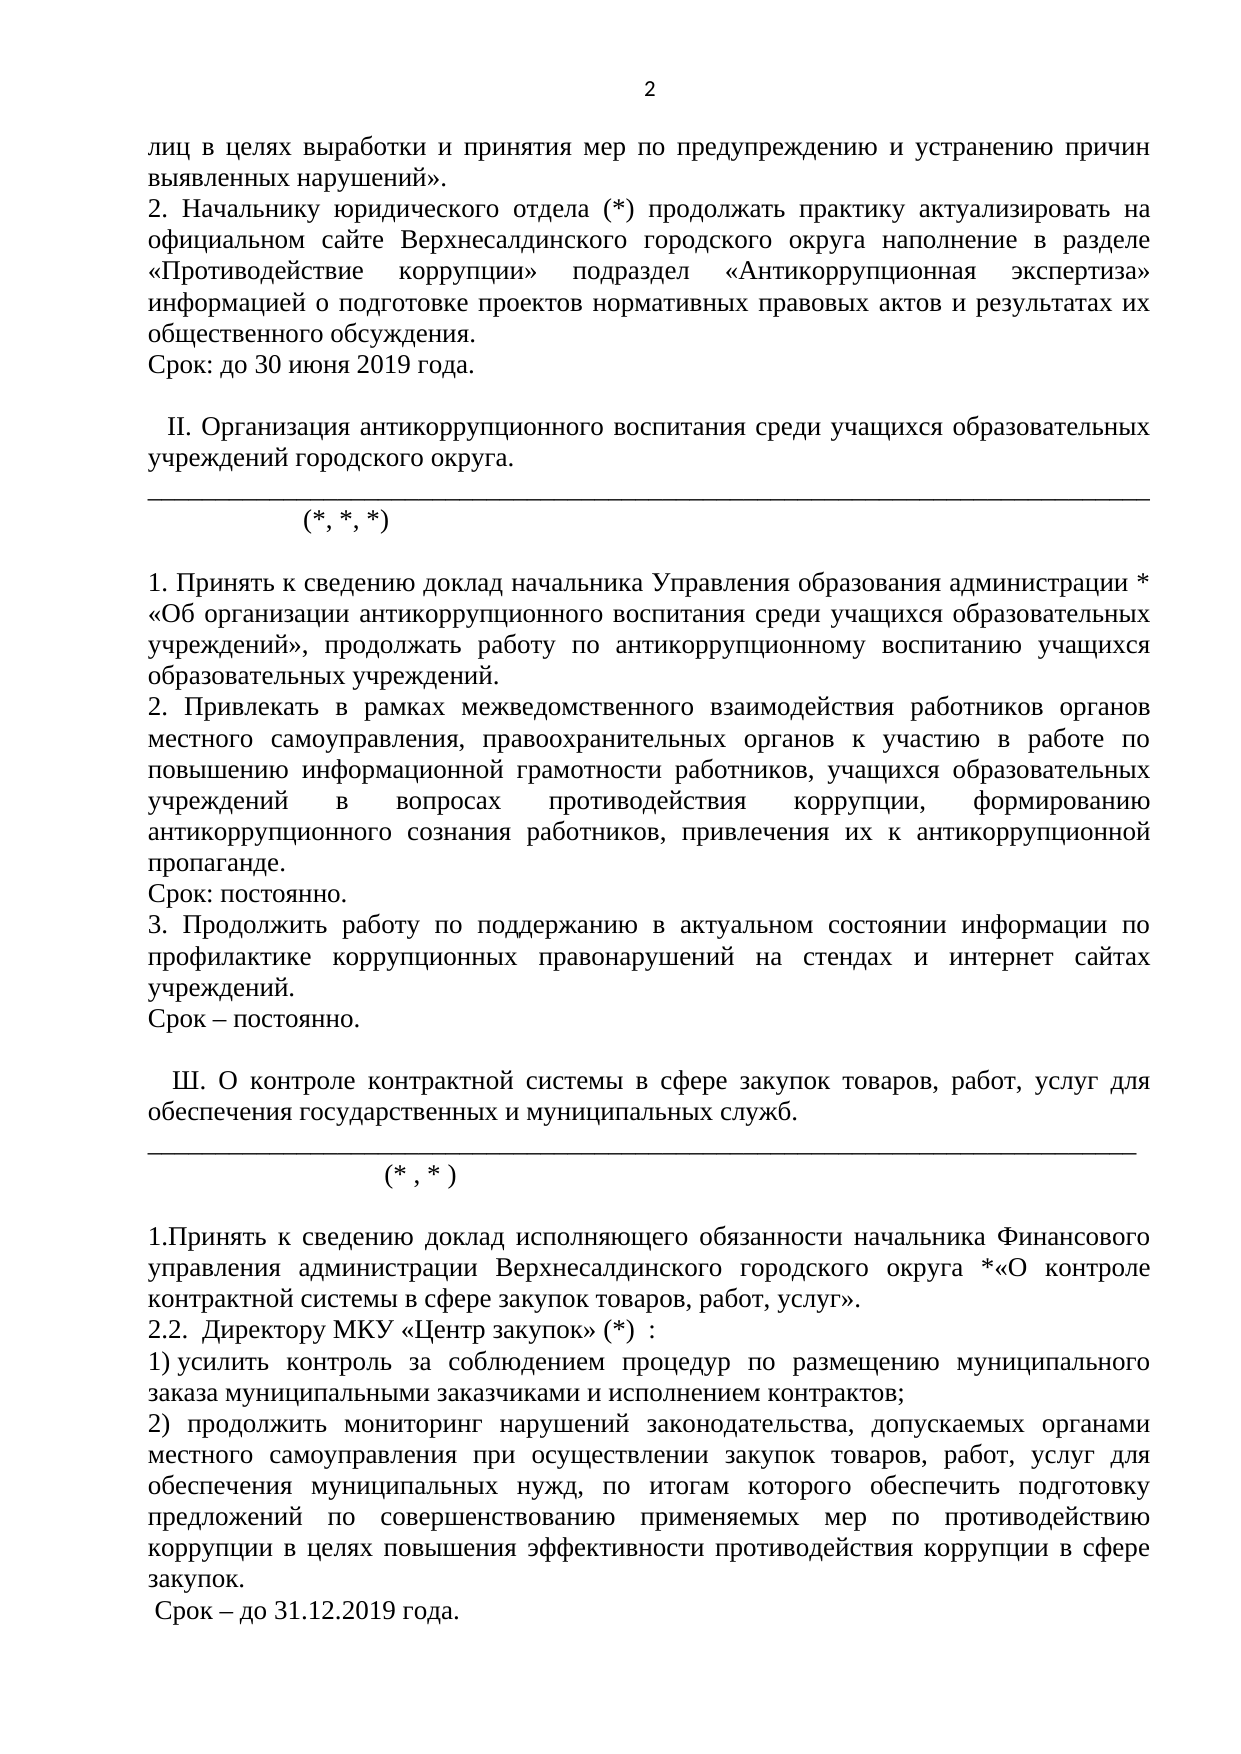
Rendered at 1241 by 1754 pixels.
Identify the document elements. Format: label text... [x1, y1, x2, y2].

text 1.Принять к сведению доклад исполняющего обязанности начальника Финансового управления администрации Верхнесалдинского городского округа *«О контроле контрактной системы в сфере закупок товаров, работ, услуг». [148, 1220, 1152, 1313]
text (* , * ) [148, 1158, 1152, 1189]
text 2) продолжить мониторинг нарушений законодательства, допускаемых органами местного самоуправления при осуществлении закупок товаров, работ, услуг для обеспечения муниципальных нужд, по итогам которого обеспечить подготовку предложений по совершенствованию применяемых мер по противодействию коррупции в целях повышения эффективности противодействия коррупции в сфере закупок. [148, 1407, 1152, 1594]
text Срок – постоянно. [148, 1002, 1152, 1033]
text Срок – до 31.12.2019 года. [148, 1594, 1152, 1625]
list 2. Начальнику юридического отдела (*) продолжать практику актуализировать на официальном сайте Верхнесалдинского городского округа наполнение в разделе «Противодействие коррупции» подраздел «Антикоррупционная экспертиза» информацией о подготовке проектов нормативных правовых актов и результатах их общественного обсуждения. [148, 192, 1152, 348]
text _________________________________________________________________________ [148, 1127, 1152, 1158]
text (*, *, *) [148, 504, 1152, 535]
text 1. Принять к сведению доклад начальника Управления образования администрации * «Об организации антикоррупционного воспитания среди учащихся образовательных учреждений», продолжать работу по антикоррупционному воспитанию учащихся образовательных учреждений. [148, 566, 1152, 691]
text 3. Продолжить работу по поддержанию в актуальном состоянии информации по профилактике коррупционных правонарушений на стендах и интернет сайтах учреждений. [148, 908, 1152, 1002]
text Ш. О контроле контрактной системы в сфере закупок товаров, работ, услуг для обеспечения государственных и муниципальных служб. [148, 1064, 1152, 1127]
text __________________________________________________________________________ [148, 472, 1152, 504]
list Срок: до 30 июня 2019 года. [148, 348, 1152, 379]
text 2. Привлекать в рамках межведомственного взаимодействия работников органов местного самоуправления, правоохранительных органов к участию в работе по повышению информационной грамотности работников, учащихся образовательных учреждений в вопросах противодействия коррупции, формированию антикоррупционного сознания работников, привлечения их к антикоррупционной пропаганде. [148, 691, 1152, 877]
text Срок: постоянно. [148, 877, 1152, 908]
text 2.2. Директору МКУ «Центр закупок» (*) : [148, 1313, 1152, 1344]
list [148, 130, 1152, 192]
text II. Организация антикоррупционного воспитания среди учащихся образовательных учреждений городского округа. [148, 410, 1152, 472]
text 1) усилить контроль за соблюдением процедур по размещению муниципального заказа муниципальными заказчиками и исполнением контрактов; [148, 1344, 1152, 1407]
